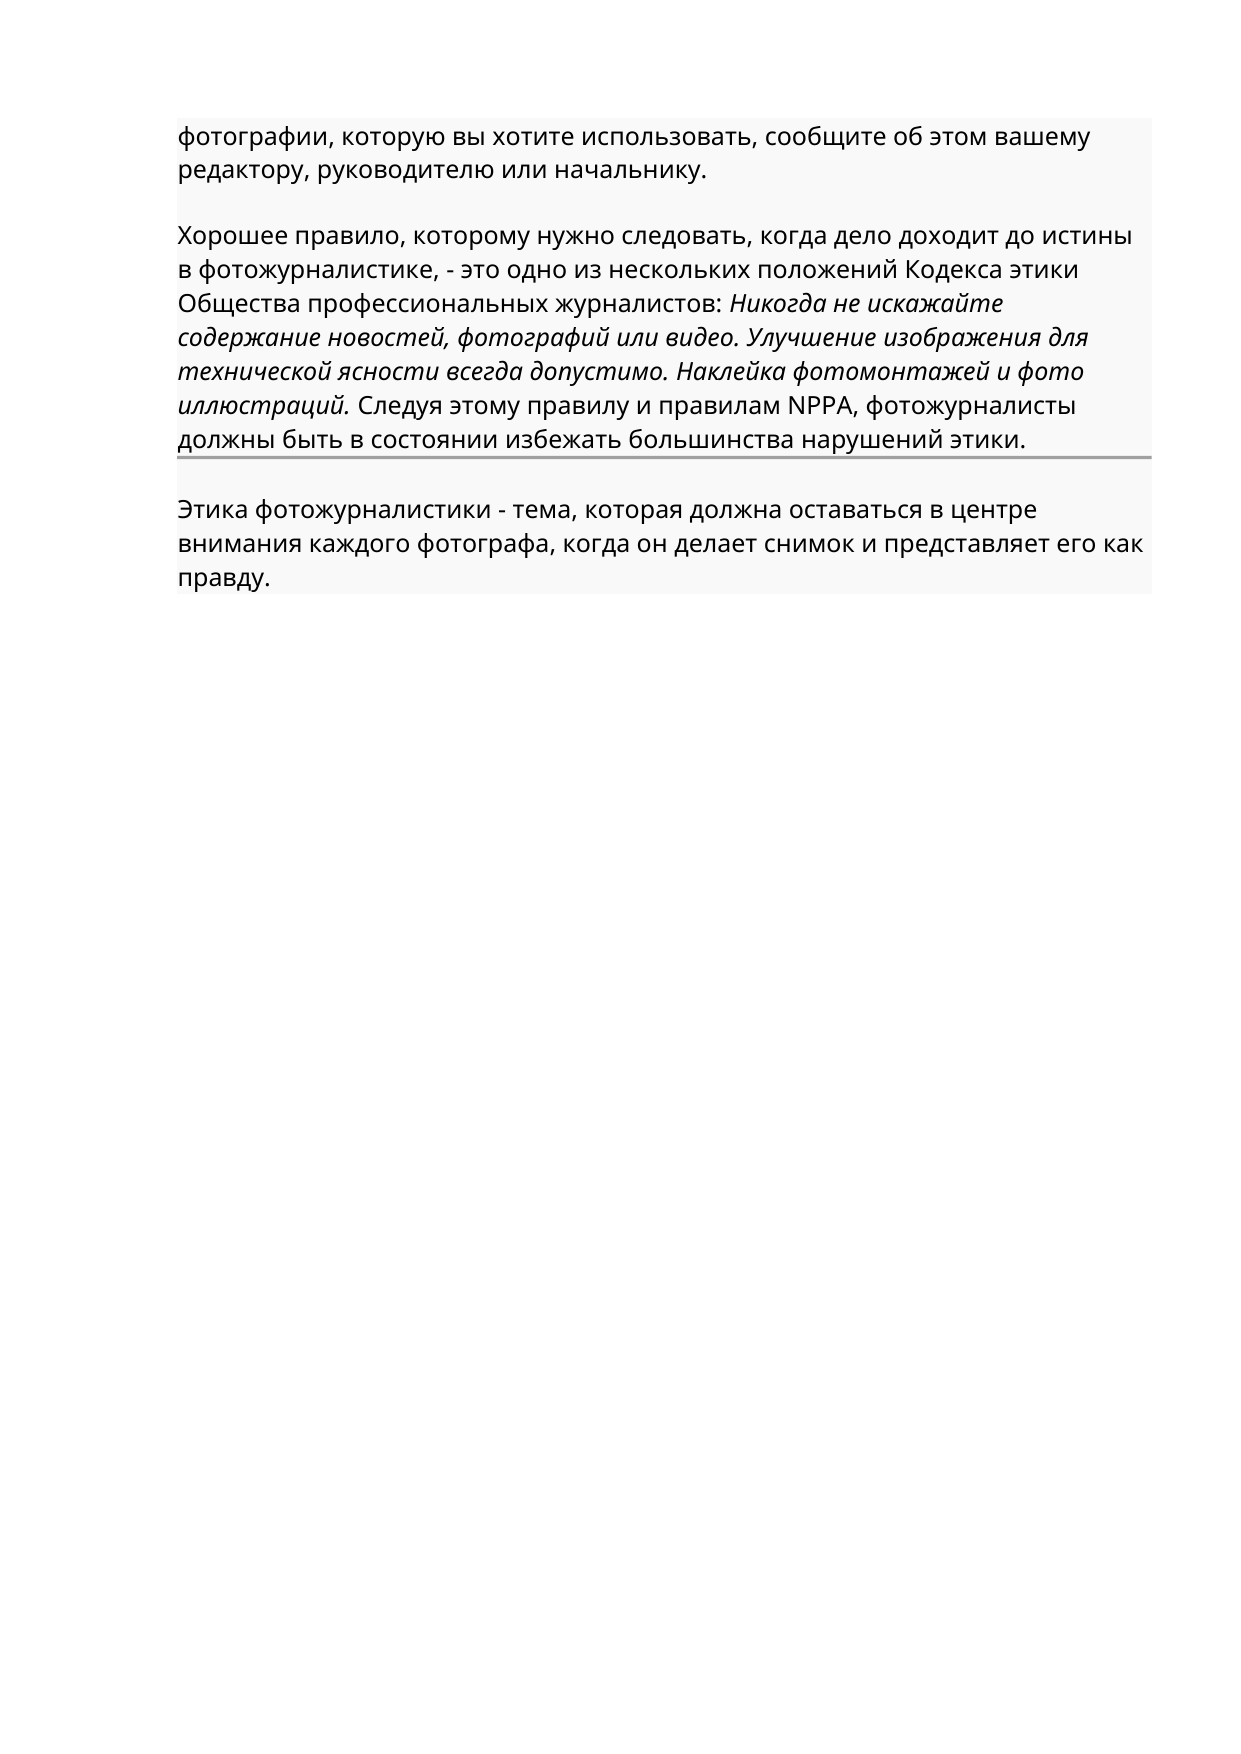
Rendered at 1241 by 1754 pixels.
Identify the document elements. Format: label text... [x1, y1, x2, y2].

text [177, 118, 1152, 186]
text Хорошее правило, которому нужно следовать, когда дело доходит до истины в фотожурналистике, - это одно из нескольких положений Кодекса этики Общества профессиональных журналистов: Никогда не искажайте содержание новостей, фотографий или видео. Улучшение изображения для технической ясности всегда допустимо. Наклейка фотомонтажей и фото иллюстраций. Следуя этому правилу и правилам NPPA, фотожурналисты должны быть в состоянии избежать большинства нарушений этики. [177, 217, 1152, 455]
text Этика фотожурналистики - тема, которая должна оставаться в центре внимания каждого фотографа, когда он делает снимок и представляет его как правду. [177, 492, 1152, 594]
